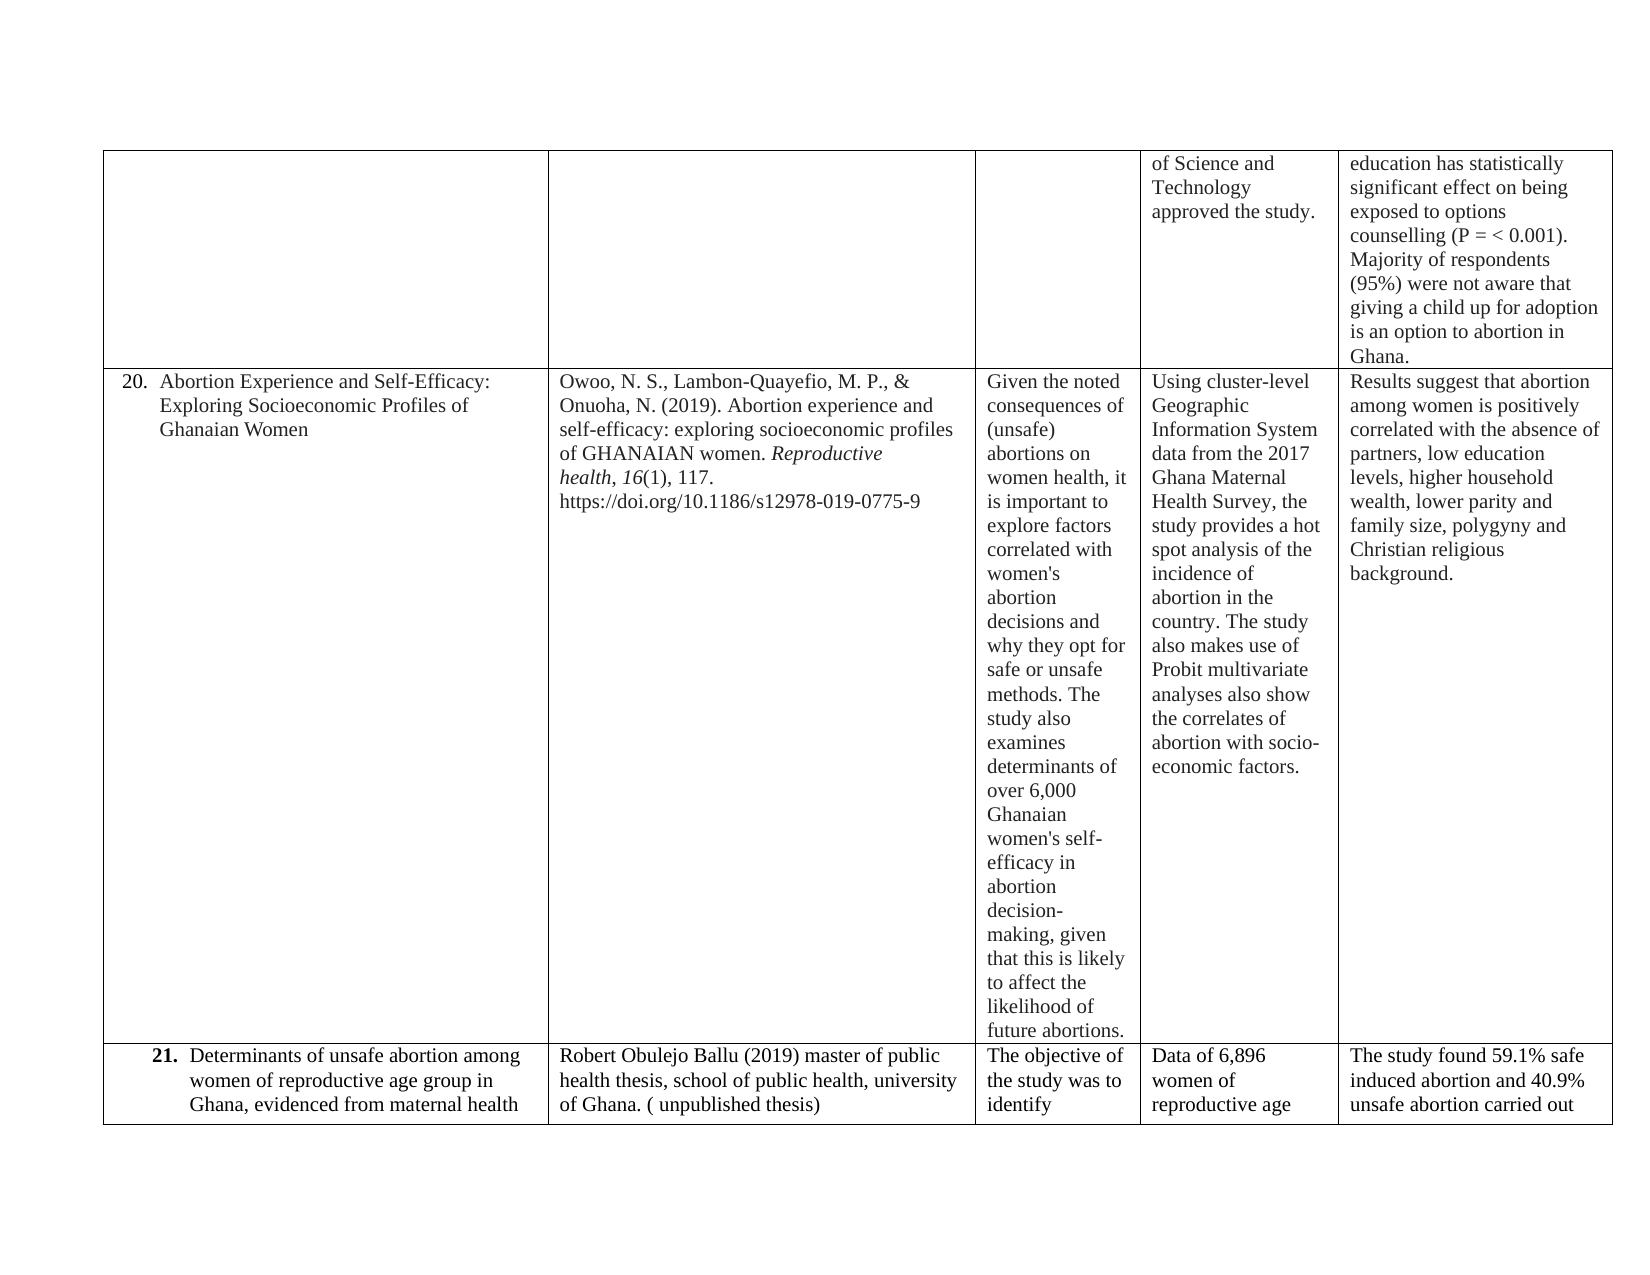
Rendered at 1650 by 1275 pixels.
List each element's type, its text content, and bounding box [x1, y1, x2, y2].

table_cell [549, 151, 975, 368]
table_cell Given the noted consequences of (unsafe) abortions on women health, it is important to explore factors correlated with women's abortion decisions and why they opt for safe or unsafe methods. The study also examines determinants of over 6,000 Ghanaian women's self-efficacy in abortion decision-making, given that this is likely to affect the likelihood of future abortions. [976, 369, 1140, 1042]
table_cell Using cluster-level Geographic Information System data from the 2017 Ghana Maternal Health Survey, the study provides a hot spot analysis of the incidence of abortion in the country. The study also makes use of Probit multivariate analyses also show the correlates of abortion with socio-economic factors. [1141, 369, 1338, 1042]
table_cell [976, 1044, 1140, 1124]
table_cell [549, 1044, 975, 1124]
table_cell Abortion Experience and Self-Efficacy: Exploring Socioeconomic Profiles of Ghanaian Women [104, 369, 548, 1042]
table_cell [976, 151, 1140, 368]
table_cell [104, 1044, 548, 1124]
table_cell Results suggest that abortion among women is positively correlated with the absence of partners, low education levels, higher household wealth, lower parity and family size, polygyny and Christian religious background. [1339, 369, 1612, 1042]
table_cell Owoo, N. S., Lambon-Quayefio, M. P., & Onuoha, N. (2019). Abortion experience and self-efficacy: exploring socioeconomic profiles of GHANAIAN women. Reproductive health, 16(1), 117. https://doi.org/10.1186/s12978-019-0775-9 [549, 369, 975, 1042]
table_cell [1141, 1044, 1338, 1124]
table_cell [1141, 151, 1338, 368]
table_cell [1339, 151, 1612, 368]
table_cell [104, 151, 548, 368]
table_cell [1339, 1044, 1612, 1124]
